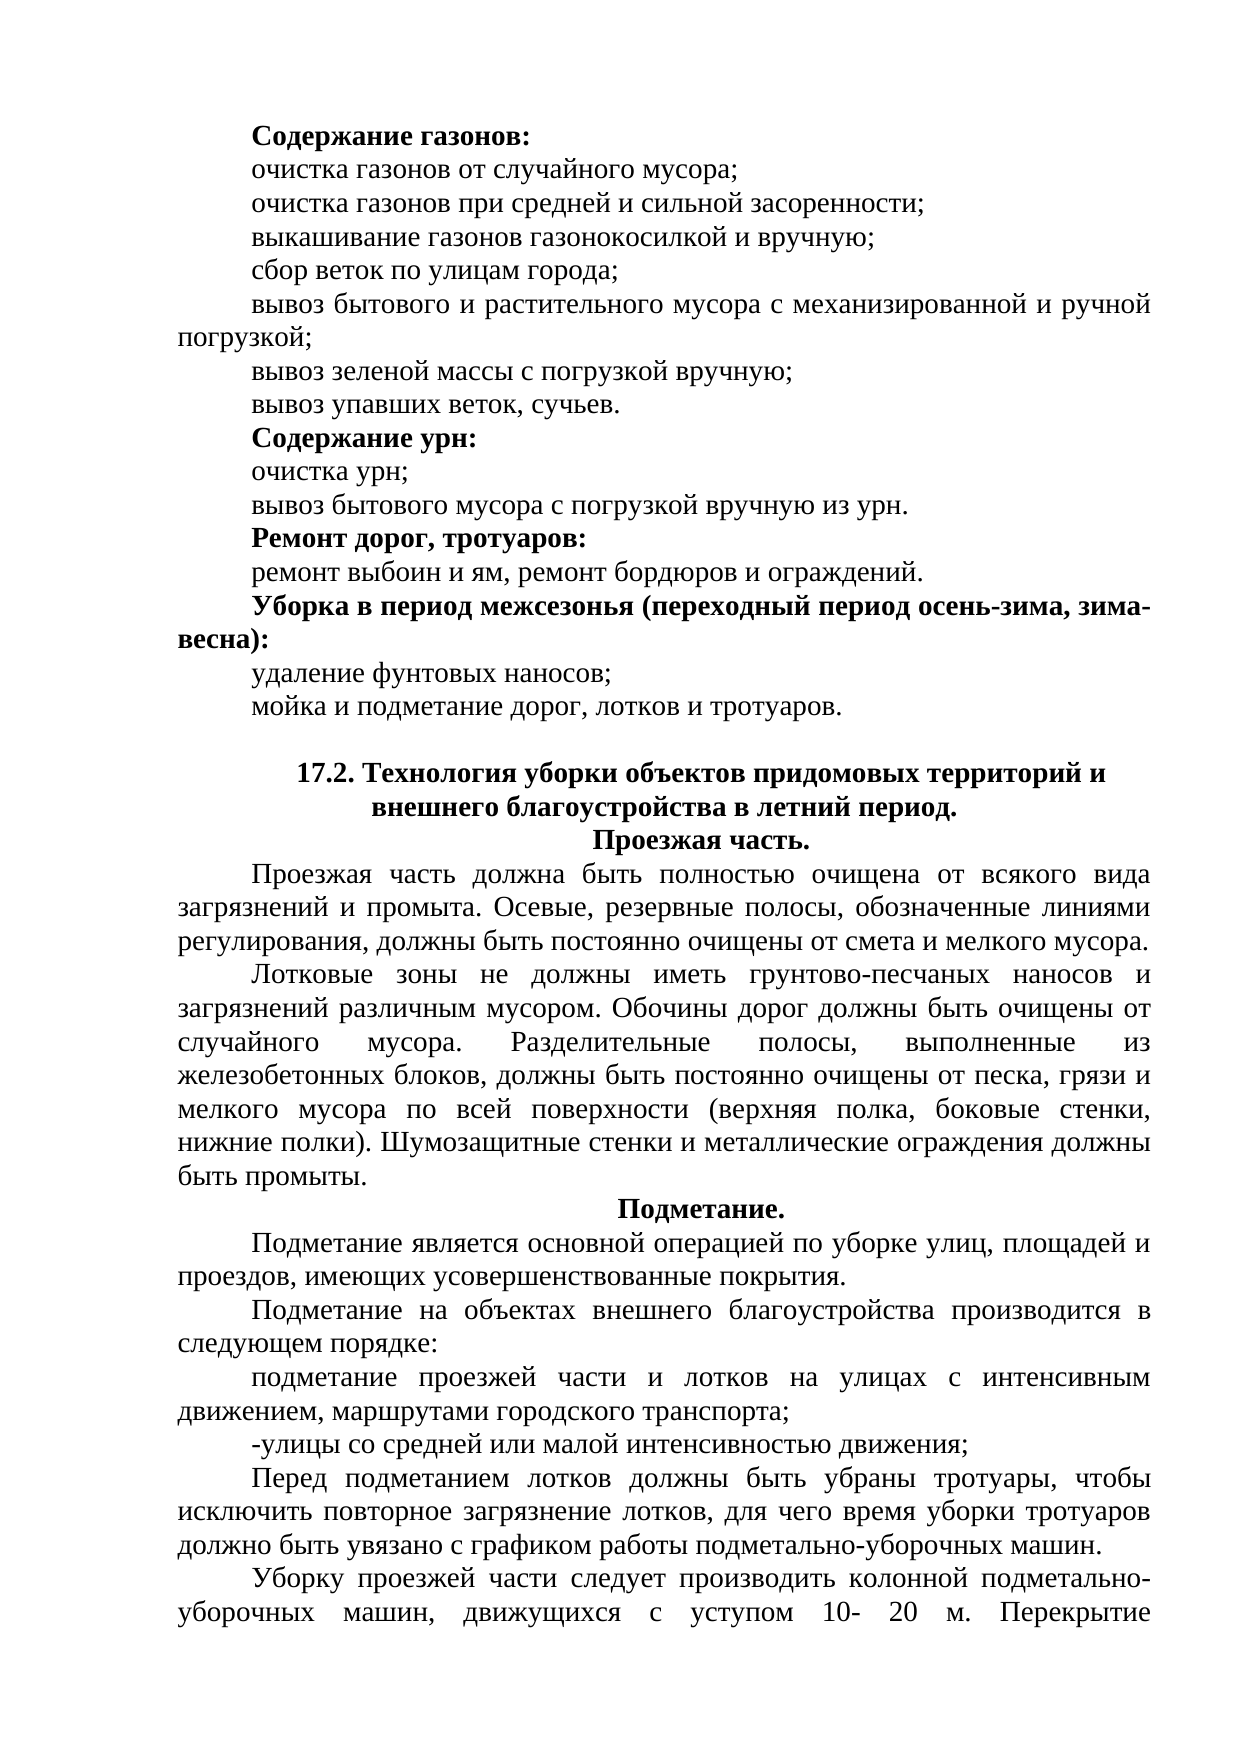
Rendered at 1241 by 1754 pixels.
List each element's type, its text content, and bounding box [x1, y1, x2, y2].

text Проезжая часть должна быть полностью очищена от всякого вида загрязнений и промыта. Осевые, резервные полосы, обозначенные линиями регулирования, должны быть постоянно очищены от смета и мелкого мусора. [177, 856, 1152, 957]
text -улицы со средней или малой интенсивностью движения; [177, 1426, 1152, 1460]
text очистка газонов при средней и сильной засоренности; [177, 185, 1152, 219]
text выкашивание газонов газонокосилкой и вручную; [177, 219, 1152, 252]
text мойка и подметание дорог, лотков и тротуаров. [177, 688, 1152, 722]
text Проезжая часть. [177, 822, 1152, 856]
text Лотковые зоны не должны иметь грунтово-песчаных наносов и загрязнений различным мусором. Обочины дорог должны быть очищены от случайного мусора. Разделительные полосы, выполненные из железобетонных блоков, должны быть постоянно очищены от песка, грязи и мелкого мусора по всей поверхности (верхняя полка, боковые стенки, нижние полки). Шумозащитные стенки и металлические ограждения должны быть промыты. [177, 957, 1152, 1191]
text очистка урн; [177, 453, 1152, 487]
text вывоз бытового и растительного мусора с механизированной и ручной погрузкой; [177, 286, 1152, 353]
text Подметание является основной операцией по уборке улиц, площадей и проездов, имеющих усовершенствованные покрытия. [177, 1225, 1152, 1292]
text вывоз бытового мусора с погрузкой вручную из урн. [177, 487, 1152, 521]
text Ремонт дорог, тротуаров: [177, 521, 1152, 554]
text Перед подметанием лотков должны быть убраны тротуары, чтобы исключить повторное загрязнение лотков, для чего время уборки тротуаров должно быть увязано с графиком работы подметально-уборочных машин. [177, 1460, 1152, 1560]
text вывоз упавших веток, сучьев. [177, 386, 1152, 420]
text Подметание. [177, 1191, 1152, 1225]
text очистка газонов от случайного мусора; [177, 152, 1152, 185]
text ремонт выбоин и ям, ремонт бордюров и ограждений. [177, 554, 1152, 588]
text Уборка в период межсезонья (переходный период осень-зима, зима-весна): [177, 588, 1152, 655]
text вывоз зеленой массы с погрузкой вручную; [177, 353, 1152, 386]
text 17.2. Технология уборки объектов придомовых территорий и внешнего благоустройства в летний период. [177, 755, 1152, 822]
text Содержание газонов: [177, 118, 1152, 152]
text сбор веток по улицам города; [177, 252, 1152, 286]
text подметание проезжей части и лотков на улицах с интенсивным движением, маршрутами городского транспорта; [177, 1359, 1152, 1426]
text Содержание урн: [177, 420, 1152, 453]
text удаление фунтовых наносов; [177, 655, 1152, 688]
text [177, 1560, 1152, 1627]
text Подметание на объектах внешнего благоустройства производится в следующем порядке: [177, 1292, 1152, 1359]
